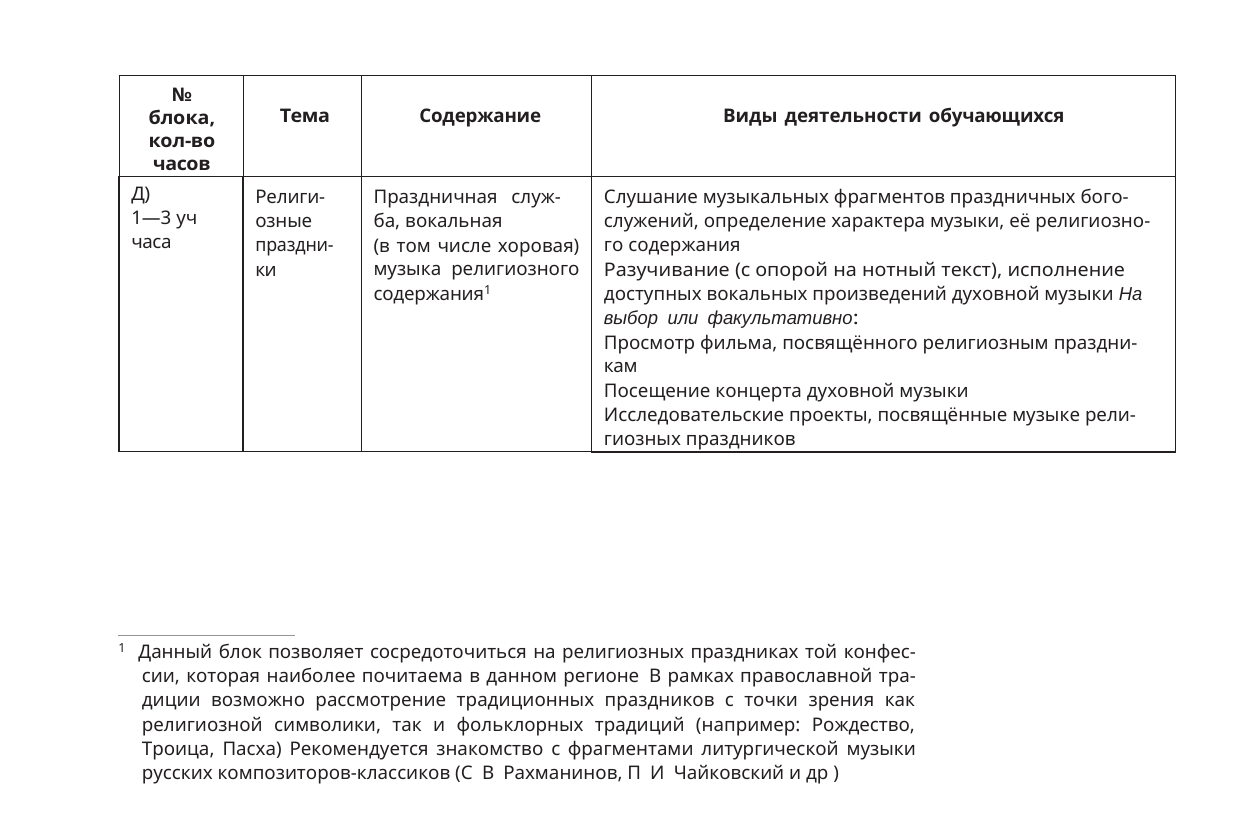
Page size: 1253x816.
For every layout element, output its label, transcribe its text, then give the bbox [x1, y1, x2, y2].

text 1 Данный блок позволяет сосредоточиться на религиозных праздниках той конфес- сии, которая наиболее почитаема в данном регионе В рамках православной тра- диции возможно рассмотрение традиционных праздников с точки зрения как религиозной символики, так и фольклорных традиций (например: Рождество, Троица, Пасха) Рекомендуется знакомство с фрагментами литургической музыки русских композиторов-классиков (С В Рахманинов, П И Чайковский и др ) [118, 636, 916, 785]
table_header № блока, кол-во часов [120, 76, 243, 176]
table_header Виды деятельности обучающихся [592, 76, 1175, 176]
table_cell Религи- озные праздни- ки [244, 177, 361, 451]
table_header Тема [244, 76, 361, 176]
table_cell Слушание музыкальных фрагментов праздничных бого- служений, определение характера музыки, её религиозно- го содержания Разучивание (с опорой на нотный текст), исполнение доступных вокальных произведений духовной музыки На выбор или факультативно: Просмотр фильма, посвящённого религиозным праздни- кам Посещение концерта духовной музыки Исследовательские проекты, посвящённые музыке рели- гиозных праздников [592, 177, 1175, 451]
table_header Содержание [362, 76, 591, 176]
table_cell Праздничная служ- ба, вокальная (в том числе хоровая) музыка религиозного содержания1 [362, 177, 591, 451]
table_cell Д) 1—3 уч часа [120, 177, 242, 451]
